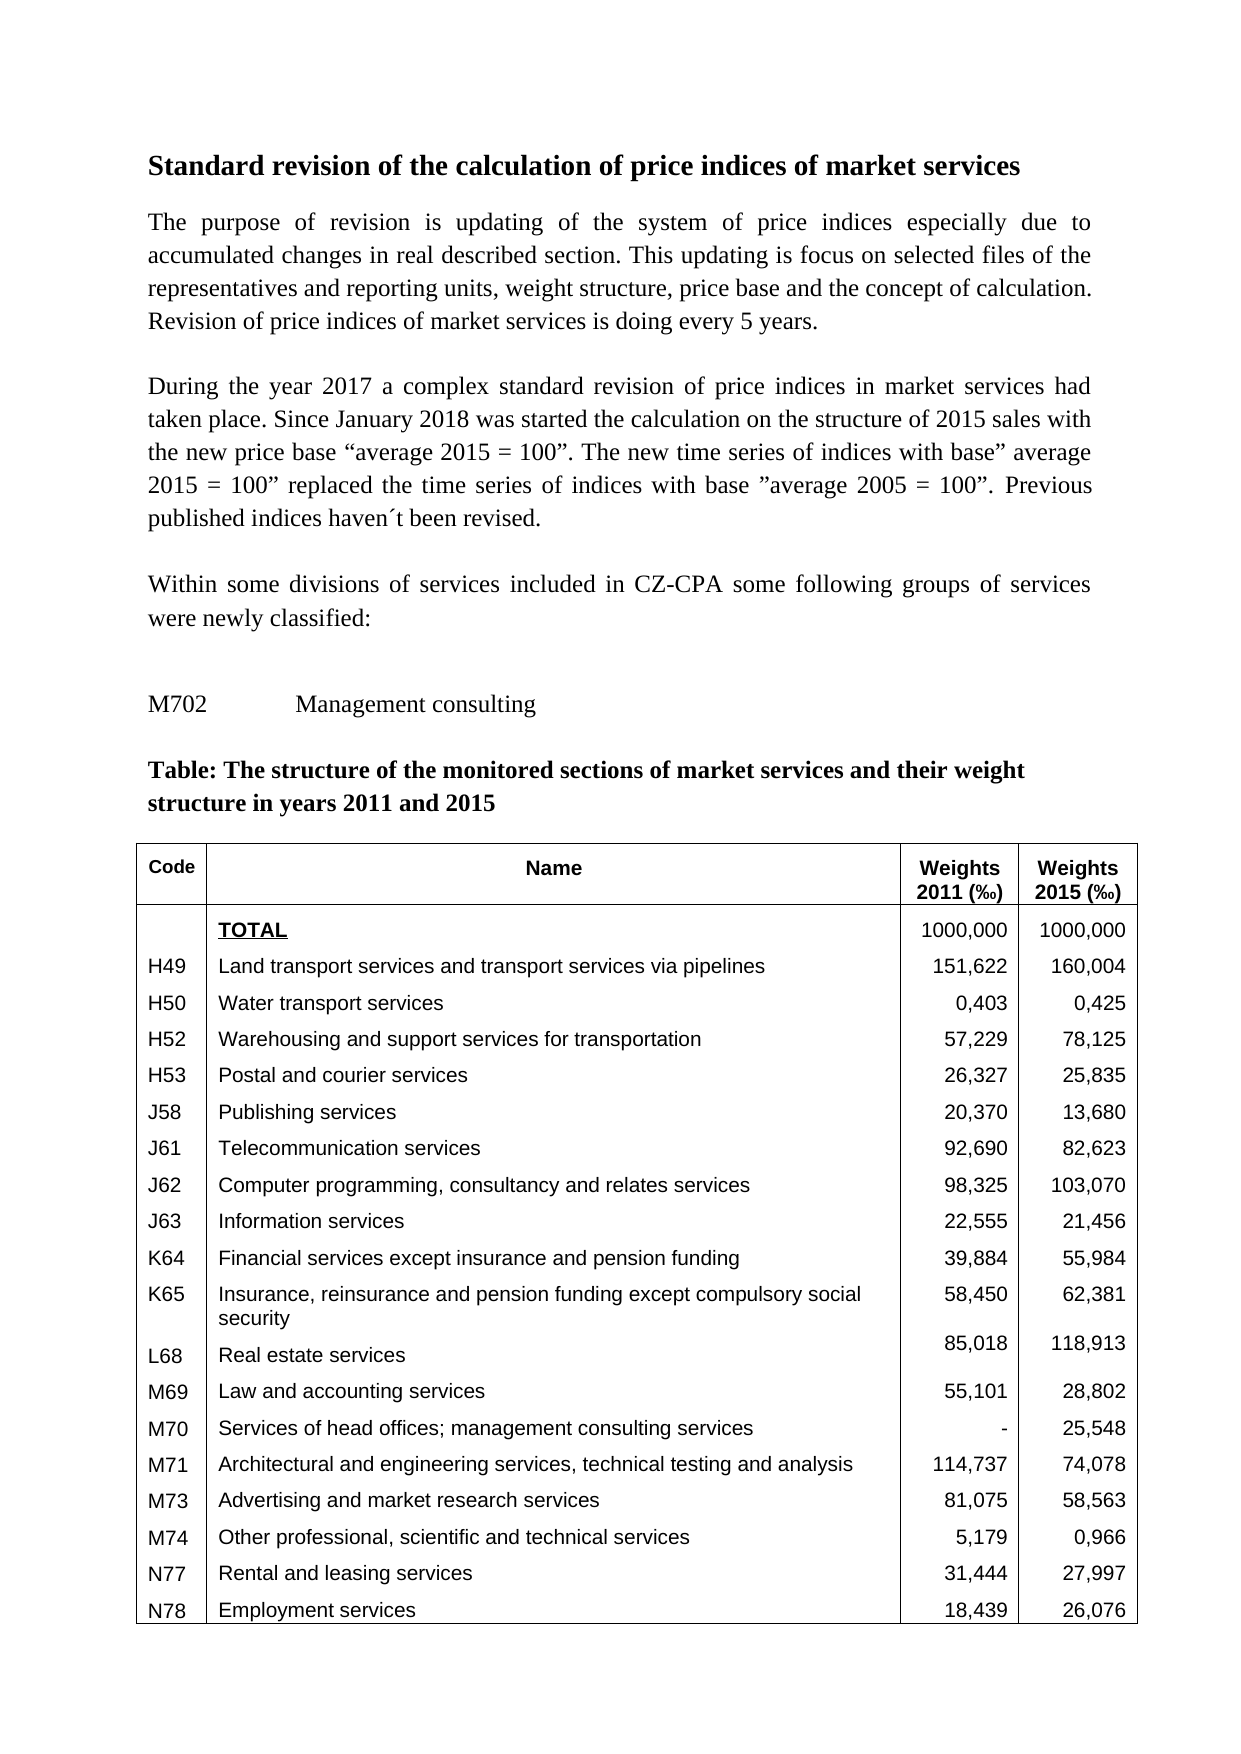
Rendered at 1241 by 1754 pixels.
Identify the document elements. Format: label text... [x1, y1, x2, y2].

table_header Code [137, 844, 206, 904]
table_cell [901, 905, 1018, 1623]
text During the year 2017 a complex standard revision of price indices in market services had taken place. Since January 2018 was started the calculation on the structure of 2015 sales with the new price base “average 2015 = 100”. The new time series of indices with base” average 2015 = 100” replaced the time series of indices with base ”average 2005 = 100”. Previous published indices haven´t been revised. [148, 339, 1092, 532]
table_header Name [207, 844, 900, 904]
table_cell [137, 905, 206, 1623]
text Standard revision of the calculation of price indices of market services [148, 148, 1092, 181]
table_header Weights 2015 (‰) [1019, 844, 1137, 904]
text Within some divisions of services included in CZ-CPA some following groups of services were newly classified: [148, 569, 1092, 631]
table_header Weights 2011 (‰) [901, 844, 1018, 904]
text Table: The structure of the monitored sections of market services and their weight structure in years 2011 and 2015 [148, 756, 1092, 817]
text The purpose of revision is updating of the system of price indices especially due to accumulated changes in real described section. This updating is focus on selected files of the representatives and reporting units, weight structure, price base and the concept of calculation. Revision of price indices of market services is doing every 5 years. [148, 207, 1092, 335]
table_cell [1019, 905, 1137, 1623]
text M702 Management consulting [148, 689, 1092, 718]
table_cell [207, 905, 900, 1623]
